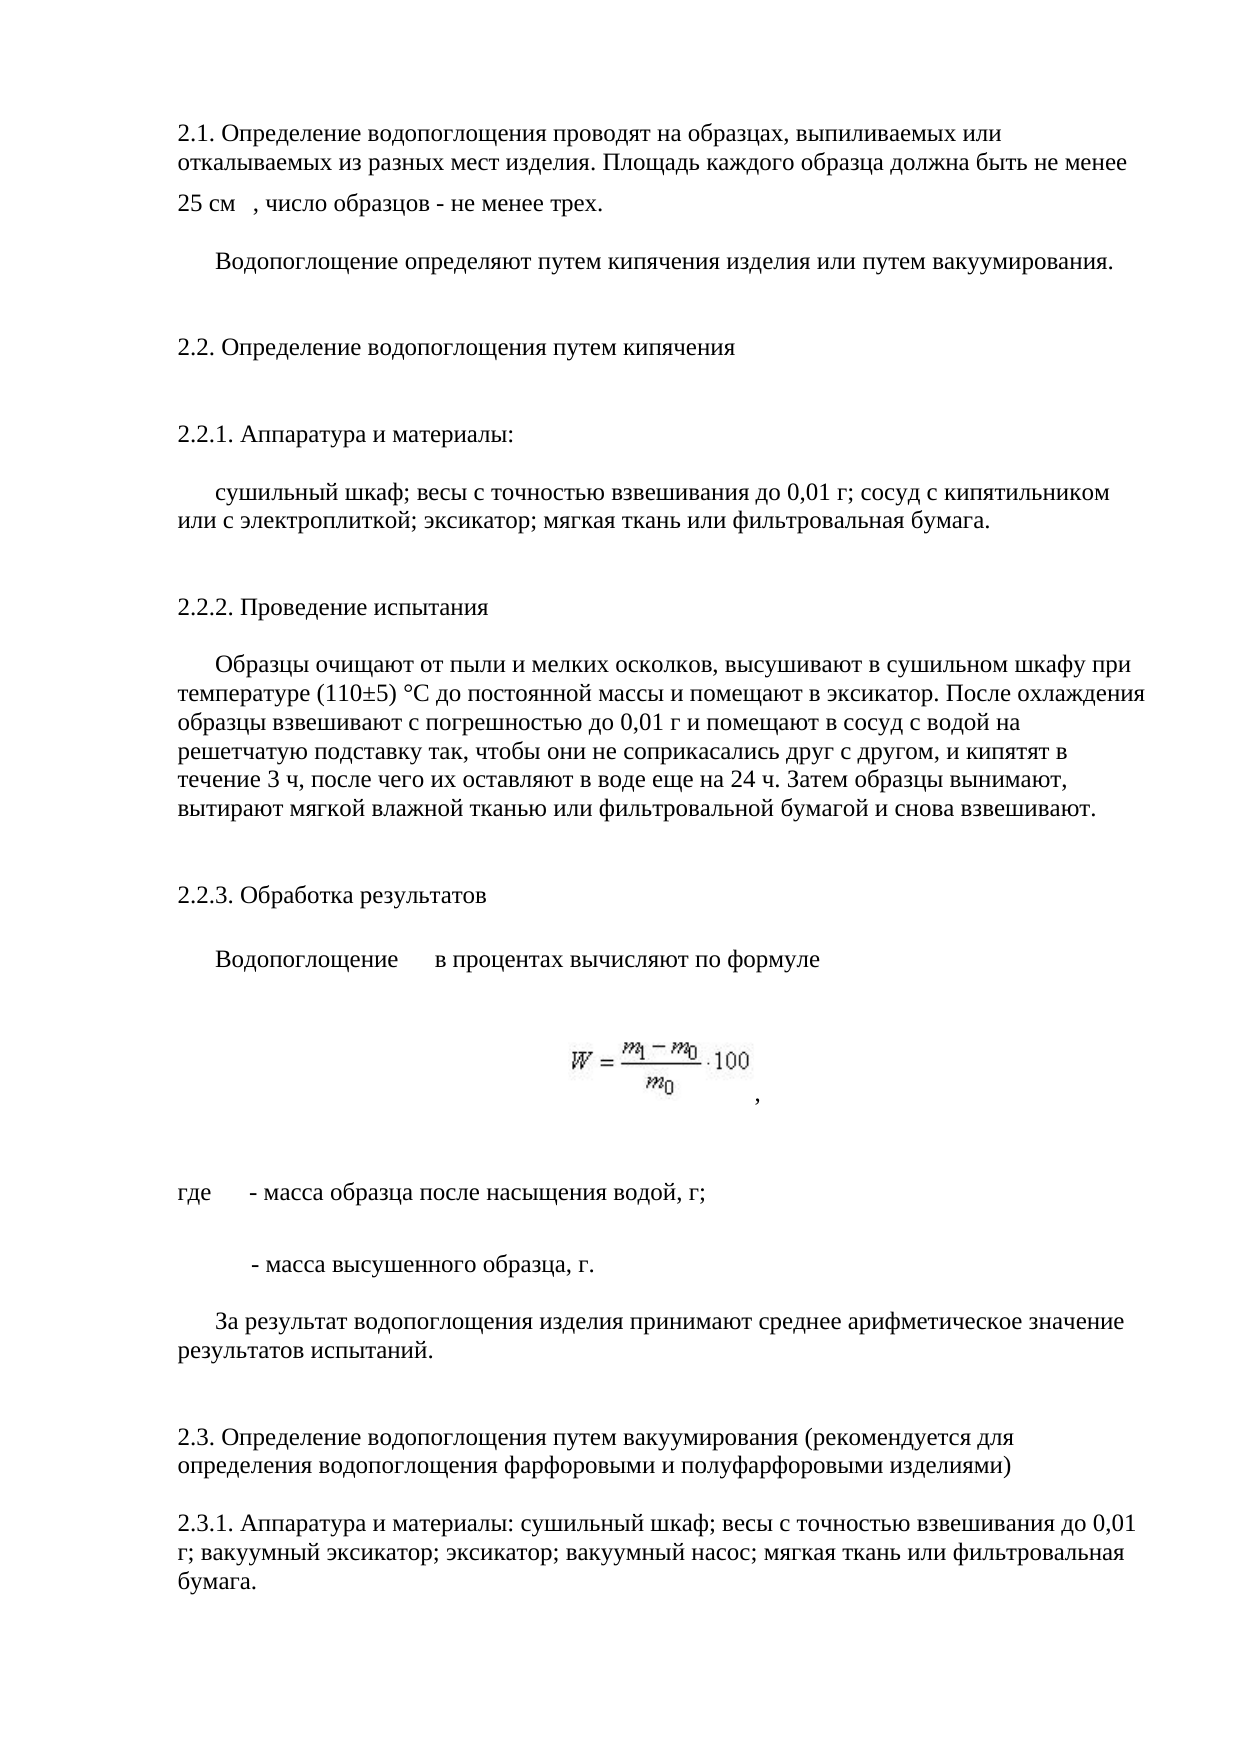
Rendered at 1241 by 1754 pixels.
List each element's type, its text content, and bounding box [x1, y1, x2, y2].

text 2.2. Определение водопоглощения путем кипячения [177, 332, 1152, 390]
text 2.3.1. Аппаратура и материалы: сушильный шкаф; весы с точностью взвешивания до 0,01 г; вакуумный эксикатор; эксикатор; вакуумный насос; мягкая ткань или фильтровальная бумага. [177, 1508, 1152, 1623]
text , [177, 1031, 1152, 1106]
text 2.1. Определение водопоглощения проводят на образцах, выпиливаемых или откалываемых из разных мест изделия. Площадь каждого образца должна быть не менее 25 см, число образцов - не менее трех. Водопоглощение определяют путем кипячения изделия или путем вакуумирования. [177, 118, 1152, 303]
text 2.3. Определение водопоглощения путем вакуумирования (рекомендуется для определения водопоглощения фарфоровыми и полуфарфоровыми изделиями) [177, 1422, 1152, 1479]
text 2.2.2. Проведение испытания Образцы очищают от пыли и мелких осколков, высушивают в сушильном шкафу при температуре (110±5) °С до постоянной массы и помещают в эксикатор. После охлаждения образцы взвешивают с погрешностью до 0,01 г и помещают в сосуд с водой на решетчатую подставку так, чтобы они не соприкасались друг с другом, и кипятят в течение 3 ч, после чего их оставляют в воде еще на 24 ч. Затем образцы вынимают, вытирают мягкой влажной тканью или фильтровальной бумагой и снова взвешивают. [177, 592, 1152, 851]
text 2.2.3. Обработка результатов Водопоглощение в процентах вычисляют по формуле [177, 880, 1152, 1001]
picture [568, 1030, 755, 1101]
text где - масса образца после насыщения водой, г; - масса высушенного образца, г. За результат водопоглощения изделия принимают среднее арифметическое значение результатов испытаний. [177, 1136, 1152, 1392]
text 2.2.1. Аппаратура и материалы: сушильный шкаф; весы с точностью взвешивания до 0,01 г; сосуд с кипятильником или с электроплиткой; эксикатор; мягкая ткань или фильтровальная бумага. [177, 419, 1152, 563]
